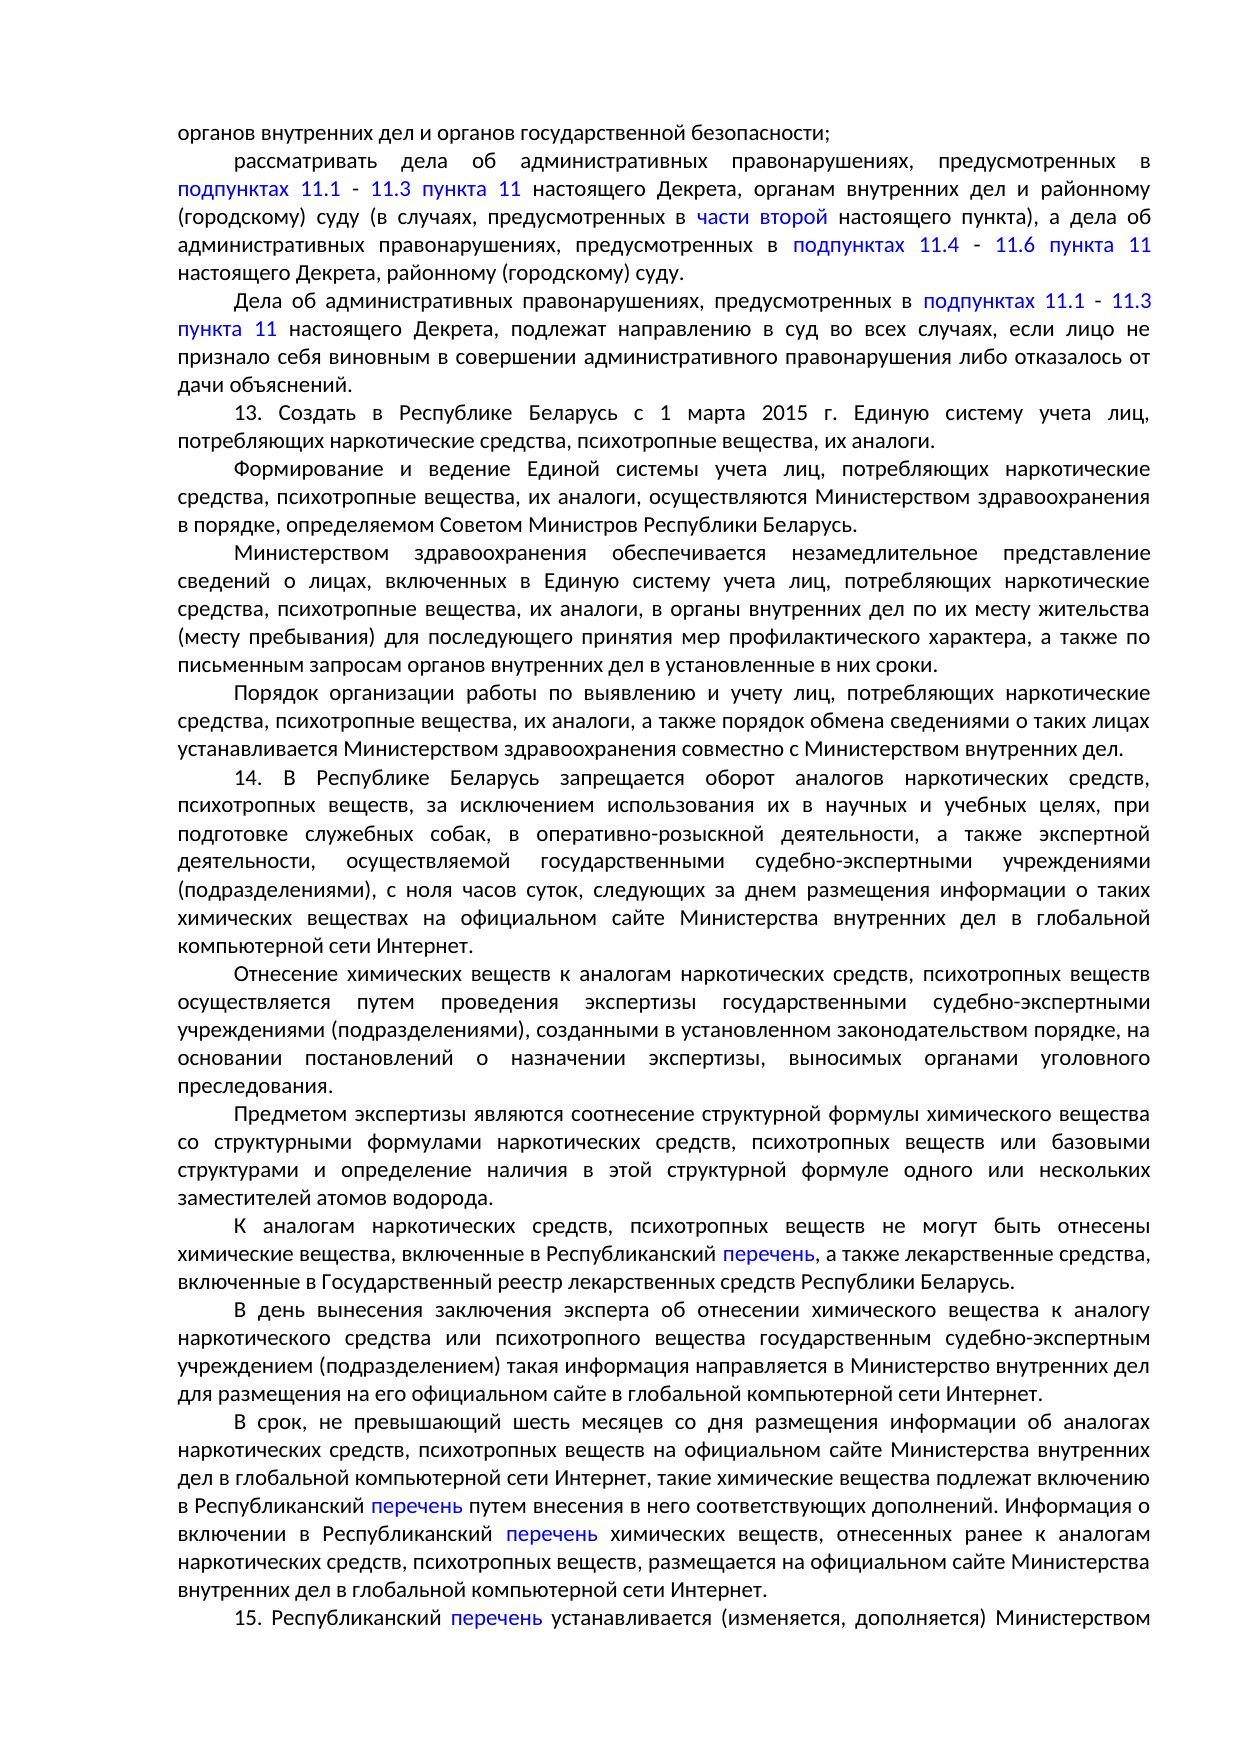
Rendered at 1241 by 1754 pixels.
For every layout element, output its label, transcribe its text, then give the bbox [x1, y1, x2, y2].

text Дела об административных правонарушениях, предусмотренных в подпунктах 11.1 - 11.3 пункта 11 настоящего Декрета, подлежат направлению в суд во всех случаях, если лицо не признало себя виновным в совершении административного правонарушения либо отказалось от дачи объяснений. [177, 286, 1152, 398]
text 14. В Республике Беларусь запрещается оборот аналогов наркотических средств, психотропных веществ, за исключением использования их в научных и учебных целях, при подготовке служебных собак, в оперативно-розыскной деятельности, а также экспертной деятельности, осуществляемой государственными судебно-экспертными учреждениями (подразделениями), с ноля часов суток, следующих за днем размещения информации о таких химических веществах на официальном сайте Министерства внутренних дел в глобальной компьютерной сети Интернет. [177, 763, 1152, 959]
text Отнесение химических веществ к аналогам наркотических средств, психотропных веществ осуществляется путем проведения экспертизы государственными судебно-экспертными учреждениями (подразделениями), созданными в установленном законодательством порядке, на основании постановлений о назначении экспертизы, выносимых органами уголовного преследования. [177, 959, 1152, 1099]
text рассматривать дела об административных правонарушениях, предусмотренных в подпунктах 11.1 - 11.3 пункта 11 настоящего Декрета, органам внутренних дел и районному (городскому) суду (в случаях, предусмотренных в части второй настоящего пункта), а дела об административных правонарушениях, предусмотренных в подпунктах 11.4 - 11.6 пункта 11 настоящего Декрета, районному (городскому) суду. [177, 146, 1152, 286]
text Формирование и ведение Единой системы учета лиц, потребляющих наркотические средства, психотропные вещества, их аналоги, осуществляются Министерством здравоохранения в порядке, определяемом Советом Министров Республики Беларусь. [177, 454, 1152, 538]
text Предметом экспертизы являются соотнесение структурной формулы химического вещества со структурными формулами наркотических средств, психотропных веществ или базовыми структурами и определение наличия в этой структурной формуле одного или нескольких заместителей атомов водорода. [177, 1099, 1152, 1211]
text В день вынесения заключения эксперта об отнесении химического вещества к аналогу наркотического средства или психотропного вещества государственным судебно-экспертным учреждением (подразделением) такая информация направляется в Министерство внутренних дел для размещения на его официальном сайте в глобальной компьютерной сети Интернет. [177, 1295, 1152, 1407]
text 13. Создать в Республике Беларусь с 1 марта 2015 г. Единую систему учета лиц, потребляющих наркотические средства, психотропные вещества, их аналоги. [177, 398, 1152, 454]
text В срок, не превышающий шесть месяцев со дня размещения информации об аналогах наркотических средств, психотропных веществ на официальном сайте Министерства внутренних дел в глобальной компьютерной сети Интернет, такие химические вещества подлежат включению в Республиканский перечень путем внесения в него соответствующих дополнений. Информация о включении в Республиканский перечень химических веществ, отнесенных ранее к аналогам наркотических средств, психотропных веществ, размещается на официальном сайте Министерства внутренних дел в глобальной компьютерной сети Интернет. [177, 1407, 1152, 1603]
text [177, 118, 1152, 146]
text Порядок организации работы по выявлению и учету лиц, потребляющих наркотические средства, психотропные вещества, их аналоги, а также порядок обмена сведениями о таких лицах устанавливается Министерством здравоохранения совместно с Министерством внутренних дел. [177, 678, 1152, 763]
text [177, 1603, 1152, 1631]
text К аналогам наркотических средств, психотропных веществ не могут быть отнесены химические вещества, включенные в Республиканский перечень, а также лекарственные средства, включенные в Государственный реестр лекарственных средств Республики Беларусь. [177, 1211, 1152, 1295]
text Министерством здравоохранения обеспечивается незамедлительное представление сведений о лицах, включенных в Единую систему учета лиц, потребляющих наркотические средства, психотропные вещества, их аналоги, в органы внутренних дел по их месту жительства (месту пребывания) для последующего принятия мер профилактического характера, а также по письменным запросам органов внутренних дел в установленные в них сроки. [177, 538, 1152, 678]
